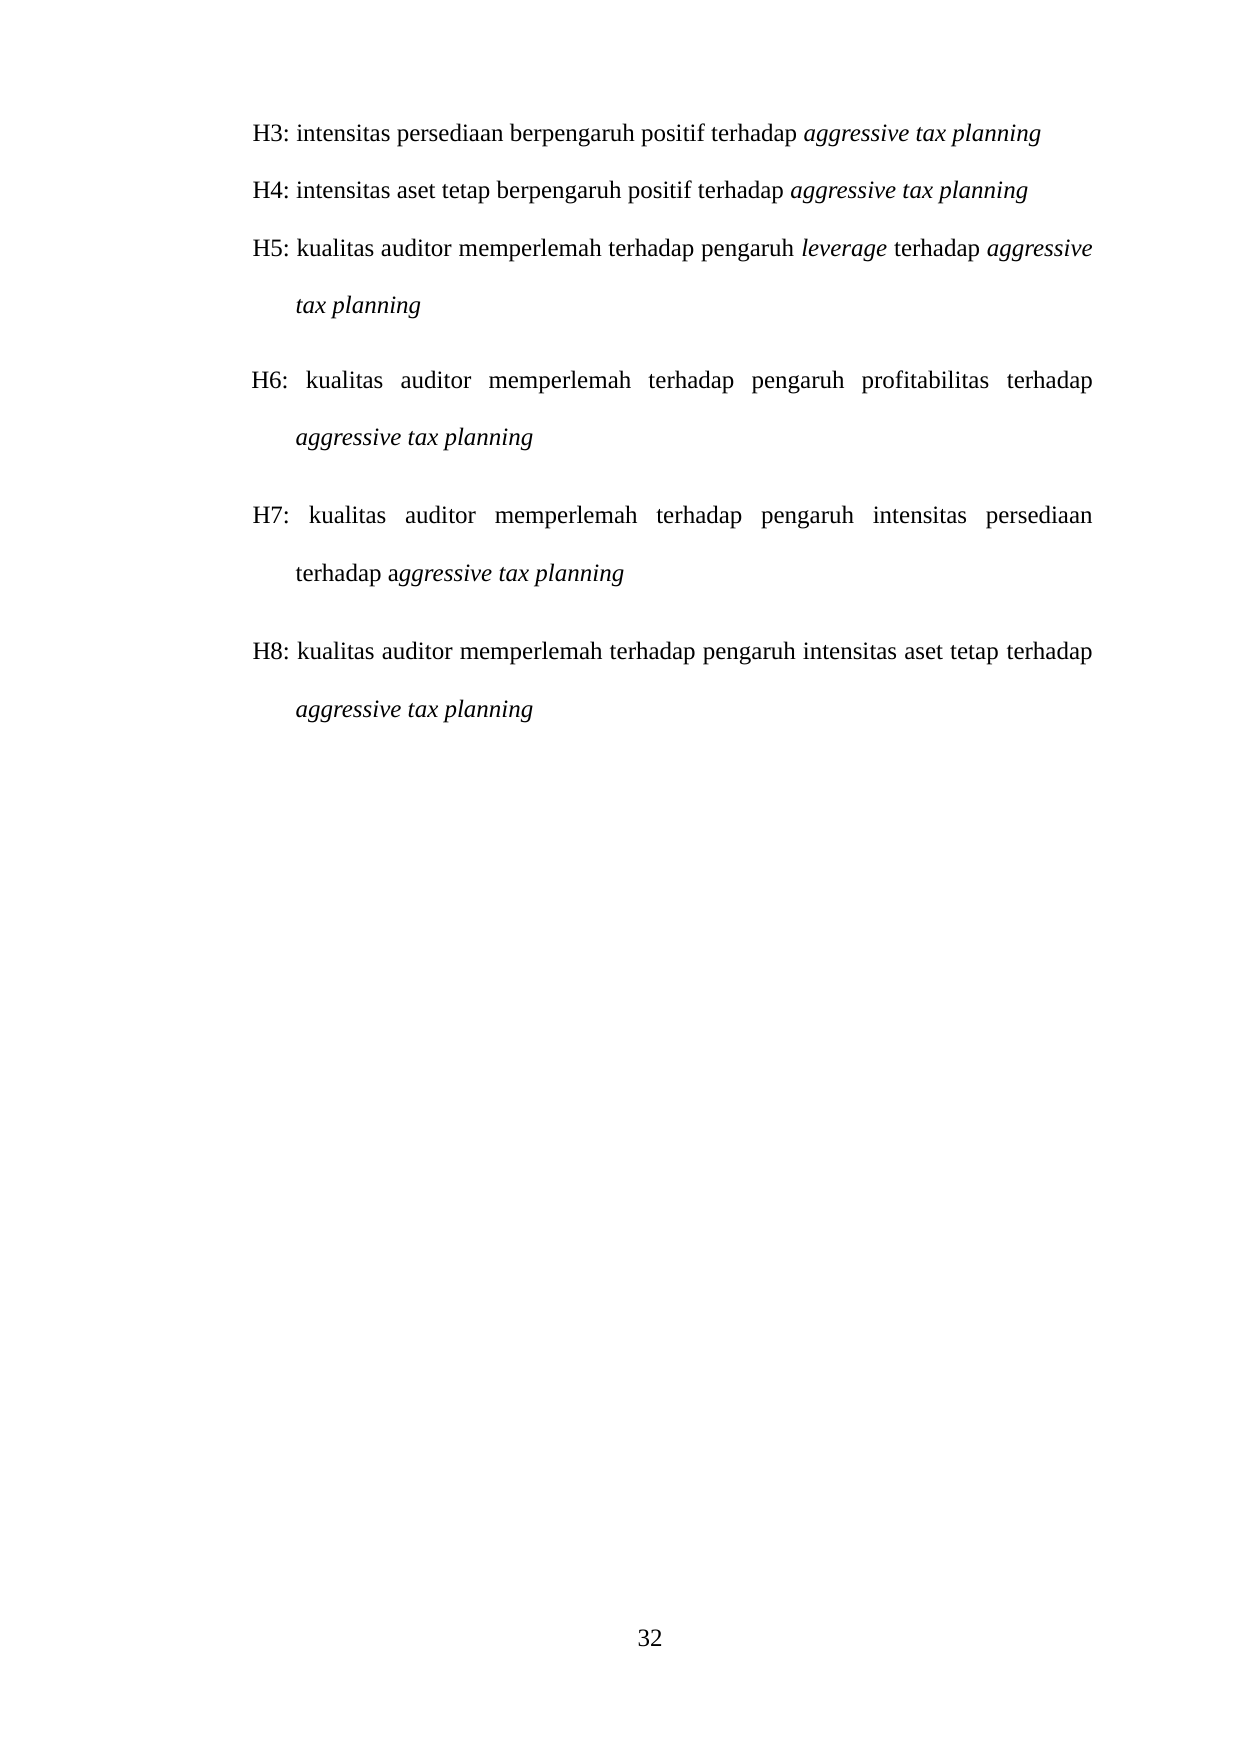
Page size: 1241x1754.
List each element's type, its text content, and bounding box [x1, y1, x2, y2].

list H3: intensitas persediaan berpengaruh positif terhadap aggressive tax planning [252, 118, 1093, 147]
text H6: kualitas auditor memperlemah terhadap pengaruh profitabilitas terhadap aggressive tax planning [251, 365, 1093, 451]
text H8: kualitas auditor memperlemah terhadap pengaruh intensitas aset tetap terhadap aggressive tax planning [252, 636, 1093, 723]
text H7: kualitas auditor memperlemah terhadap pengaruh intensitas persediaan terhadap aggressive tax planning [252, 501, 1093, 587]
list H5: kualitas auditor memperlemah terhadap pengaruh leverage terhadap aggressive tax planning [252, 233, 1093, 319]
list H4: intensitas aset tetap berpengaruh positif terhadap aggressive tax planning [252, 176, 1093, 204]
